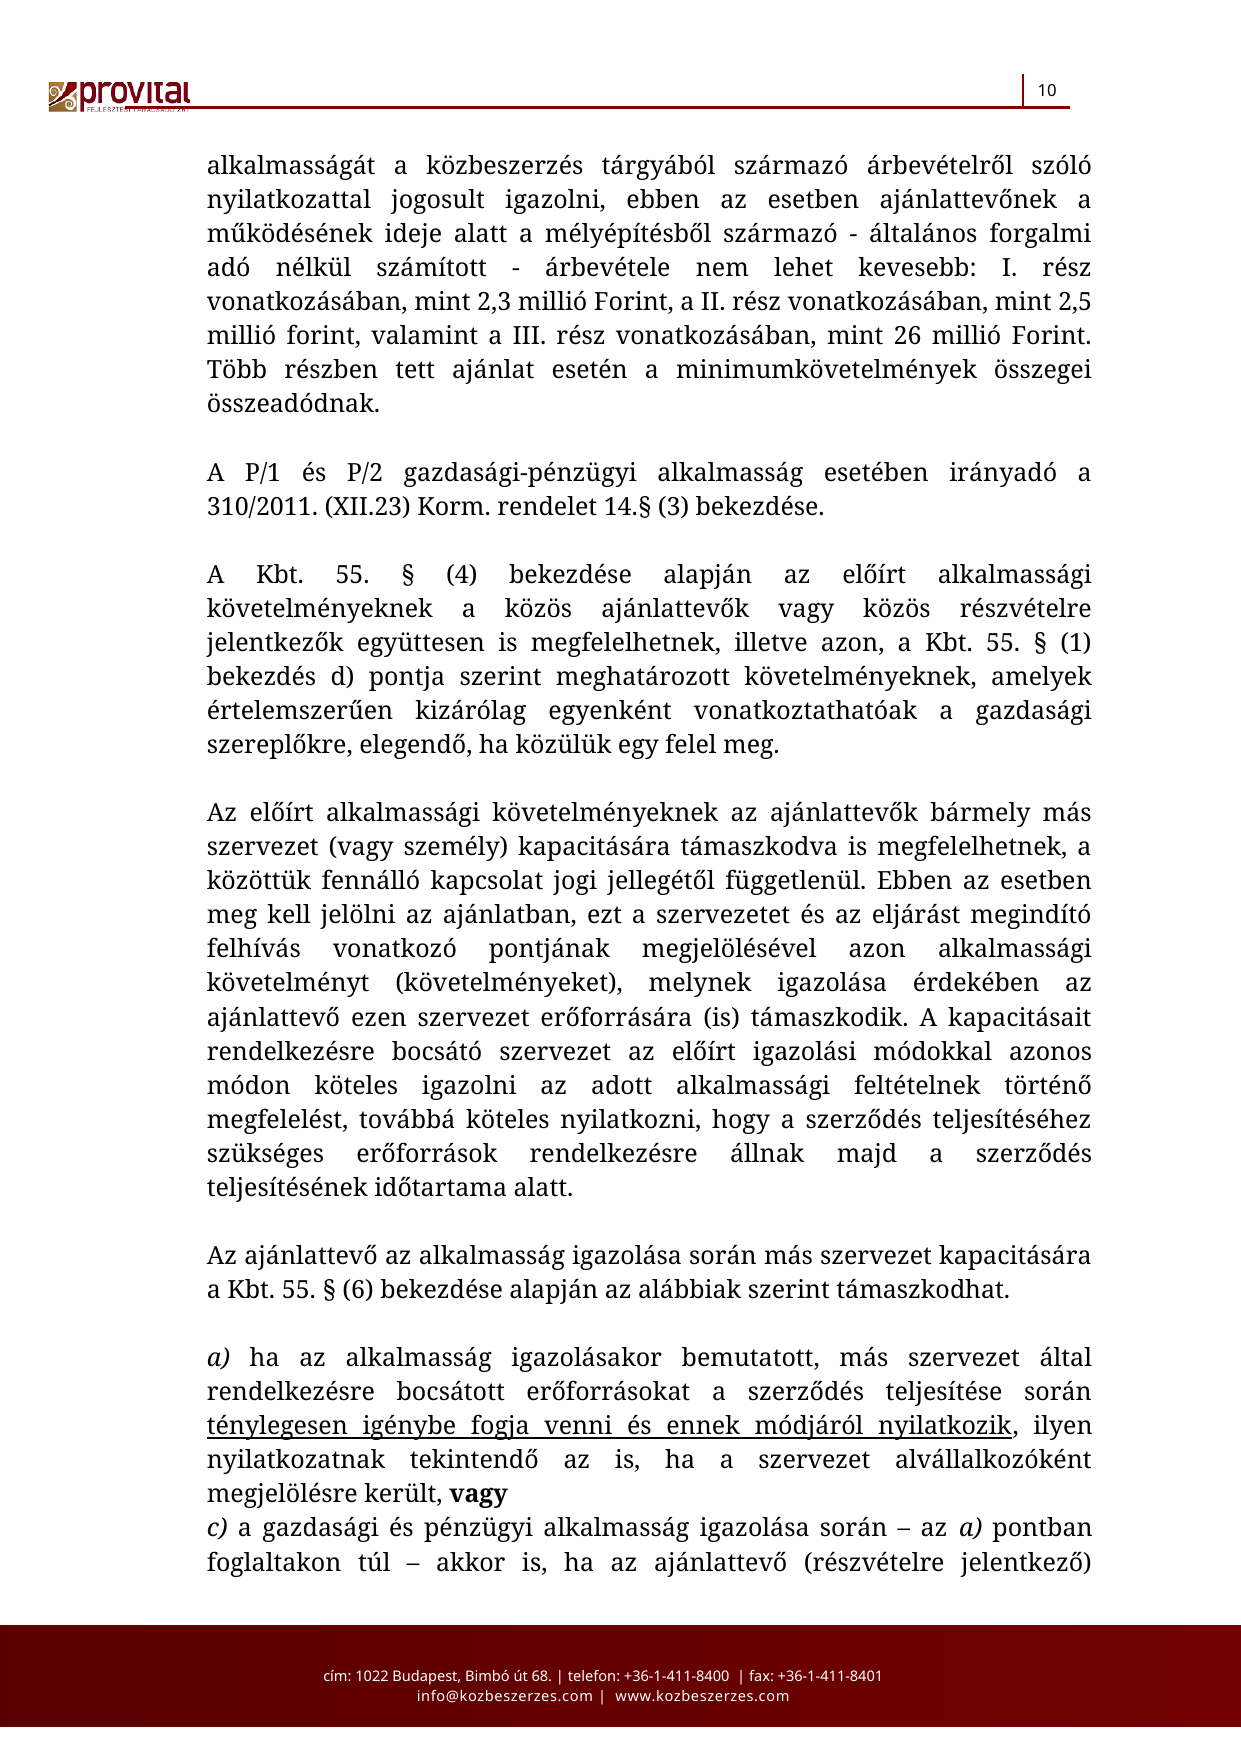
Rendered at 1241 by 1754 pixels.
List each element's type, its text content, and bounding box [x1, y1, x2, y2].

text A Kbt. 55. § (4) bekezdése alapján az előírt alkalmassági követelményeknek a közös ajánlattevők vagy közös részvételre jelentkezők együttesen is megfelelhetnek, illetve azon, a Kbt. 55. § (1) bekezdés d) pontja szerint meghatározott követelményeknek, amelyek értelemszerűen kizárólag egyenként vonatkoztathatóak a gazdasági szereplőkre, elegendő, ha közülük egy felel meg. [207, 556, 1093, 761]
text a) ha az alkalmasság igazolásakor bemutatott, más szervezet által rendelkezésre bocsátott erőforrásokat a szerződés teljesítése során ténylegesen igénybe fogja venni és ennek módjáról nyilatkozik, ilyen nyilatkozatnak tekintendő az is, ha a szervezet alvállalkozóként megjelölésre került, vagy [207, 1340, 1093, 1510]
text Az ajánlattevő az alkalmasság igazolása során más szervezet kapacitására a Kbt. 55. § (6) bekezdése alapján az alábbiak szerint támaszkodhat. [207, 1238, 1093, 1306]
picture [48, 82, 190, 112]
text A P/1 és P/2 gazdasági-pénzügyi alkalmasság esetében irányadó a 310/2011. (XII.23) Korm. rendelet 14.§ (3) bekezdése. [207, 454, 1093, 522]
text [207, 148, 1093, 420]
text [207, 1510, 1093, 1578]
text Az előírt alkalmassági követelményeknek az ajánlattevők bármely más szervezet (vagy személy) kapacitására támaszkodva is megfelelhetnek, a közöttük fennálló kapcsolat jogi jellegétől függetlenül. Ebben az esetben meg kell jelölni az ajánlatban, ezt a szervezetet és az eljárást megindító felhívás vonatkozó pontjának megjelölésével azon alkalmassági követelményt (követelményeket), melynek igazolása érdekében az ajánlattevő ezen szervezet erőforrására (is) támaszkodik. A kapacitásait rendelkezésre bocsátó szervezet az előírt igazolási módokkal azonos módon köteles igazolni az adott alkalmassági feltételnek történő megfelelést, továbbá köteles nyilatkozni, hogy a szerződés teljesítéséhez szükséges erőforrások rendelkezésre állnak majd a szerződés teljesítésének időtartama alatt. [207, 795, 1093, 1203]
